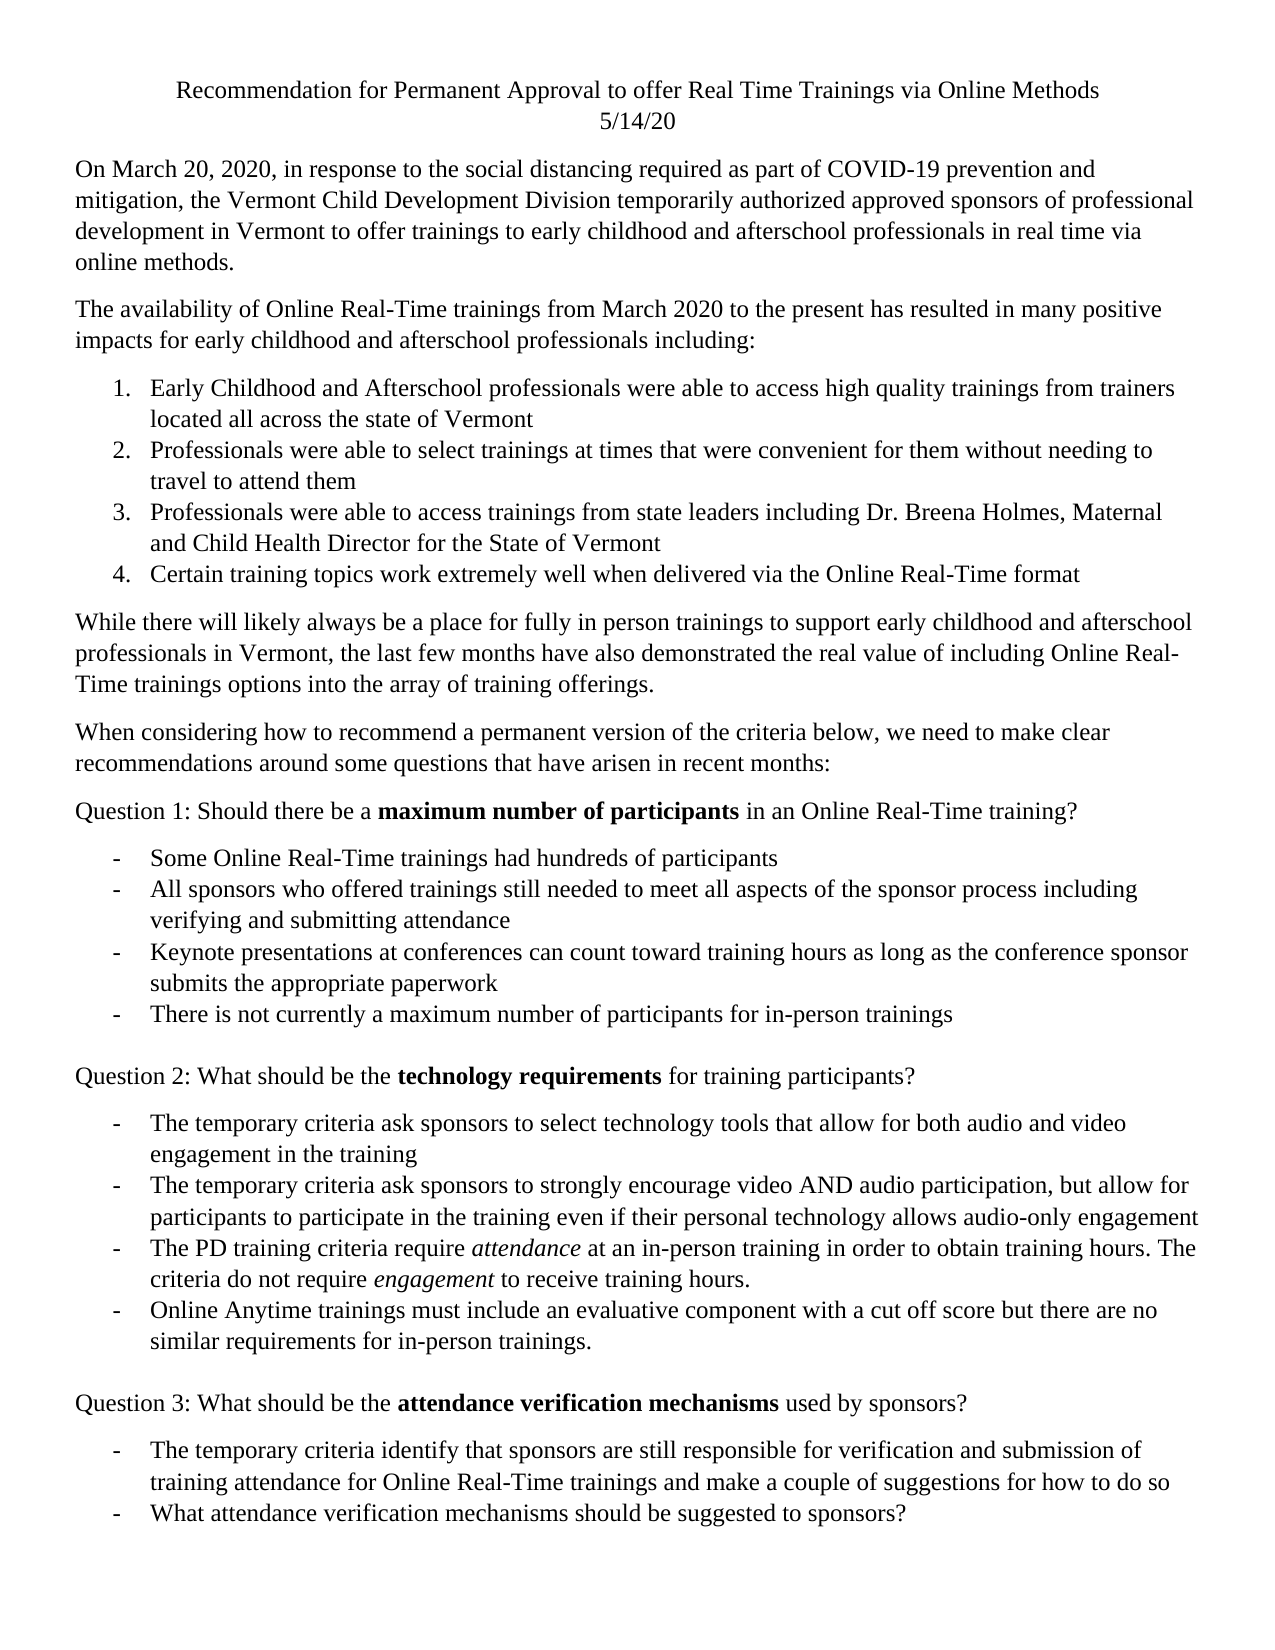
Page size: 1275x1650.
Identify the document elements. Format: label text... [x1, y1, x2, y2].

list What attendance verification mechanisms should be suggested to sponsors? [112, 1498, 1200, 1526]
text Question 2: What should be the technology requirements for training participants? [75, 1061, 1200, 1089]
list Certain training topics work extremely well when delivered via the Online Real-Time format [112, 559, 1200, 588]
list All sponsors who offered trainings still needed to meet all aspects of the sponsor process including verifying and submitting attendance [112, 874, 1200, 934]
text When considering how to recommend a permanent version of the criteria below, we need to make clear recommendations around some questions that have arisen in recent months: [75, 717, 1200, 777]
list Professionals were able to select trainings at times that were convenient for them without needing to travel to attend them [112, 435, 1200, 495]
list Keynote presentations at conferences can count toward training hours as long as the conference sponsor submits the appropriate paperwork [112, 937, 1200, 996]
list Some Online Real-Time trainings had hundreds of participants [112, 843, 1200, 872]
list The temporary criteria ask sponsors to strongly encourage video AND audio participation, but allow for participants to participate in the training even if their personal technology allows audio-only engagement [112, 1171, 1200, 1230]
list Professionals were able to access trainings from state leaders including Dr. Breena Holmes, Maternal and Child Health Director for the State of Vermont [112, 497, 1200, 557]
list Online Anytime trainings must include an evaluative component with a cut off score but there are no similar requirements for in-person trainings. [112, 1295, 1200, 1354]
list There is not currently a maximum number of participants for in-person trainings [112, 999, 1200, 1027]
text The availability of Online Real-Time trainings from March 2020 to the present has resulted in many positive impacts for early childhood and afterschool professionals including: [75, 294, 1200, 354]
text Recommendation for Permanent Approval to offer Real Time Trainings via Online Methods [75, 75, 1200, 104]
text On March 20, 2020, in response to the social distancing required as part of COVID-19 prevention and mitigation, the Vermont Child Development Division temporarily authorized approved sponsors of professional development in Vermont to offer trainings to early childhood and afterschool professionals in real time via online methods. [75, 154, 1200, 276]
text Question 3: What should be the attendance verification mechanisms used by sponsors? [75, 1388, 1200, 1417]
list The PD training criteria require attendance at an in-person training in order to obtain training hours. The criteria do not require engagement to receive training hours. [112, 1233, 1200, 1292]
list Early Childhood and Afterschool professionals were able to access high quality trainings from trainers located all across the state of Vermont [112, 373, 1200, 433]
text While there will likely always be a place for fully in person trainings to support early childhood and afterschool professionals in Vermont, the last few months have also demonstrated the real value of including Online Real-Time trainings options into the array of training offerings. [75, 607, 1200, 698]
list The temporary criteria identify that sponsors are still responsible for verification and submission of training attendance for Online Real-Time trainings and make a couple of suggestions for how to do so [112, 1436, 1200, 1495]
text Question 1: Should there be a maximum number of participants in an Online Real-Time training? [75, 796, 1200, 824]
list The temporary criteria ask sponsors to select technology tools that allow for both audio and video engagement in the training [112, 1108, 1200, 1168]
text 5/14/20 [75, 106, 1200, 135]
